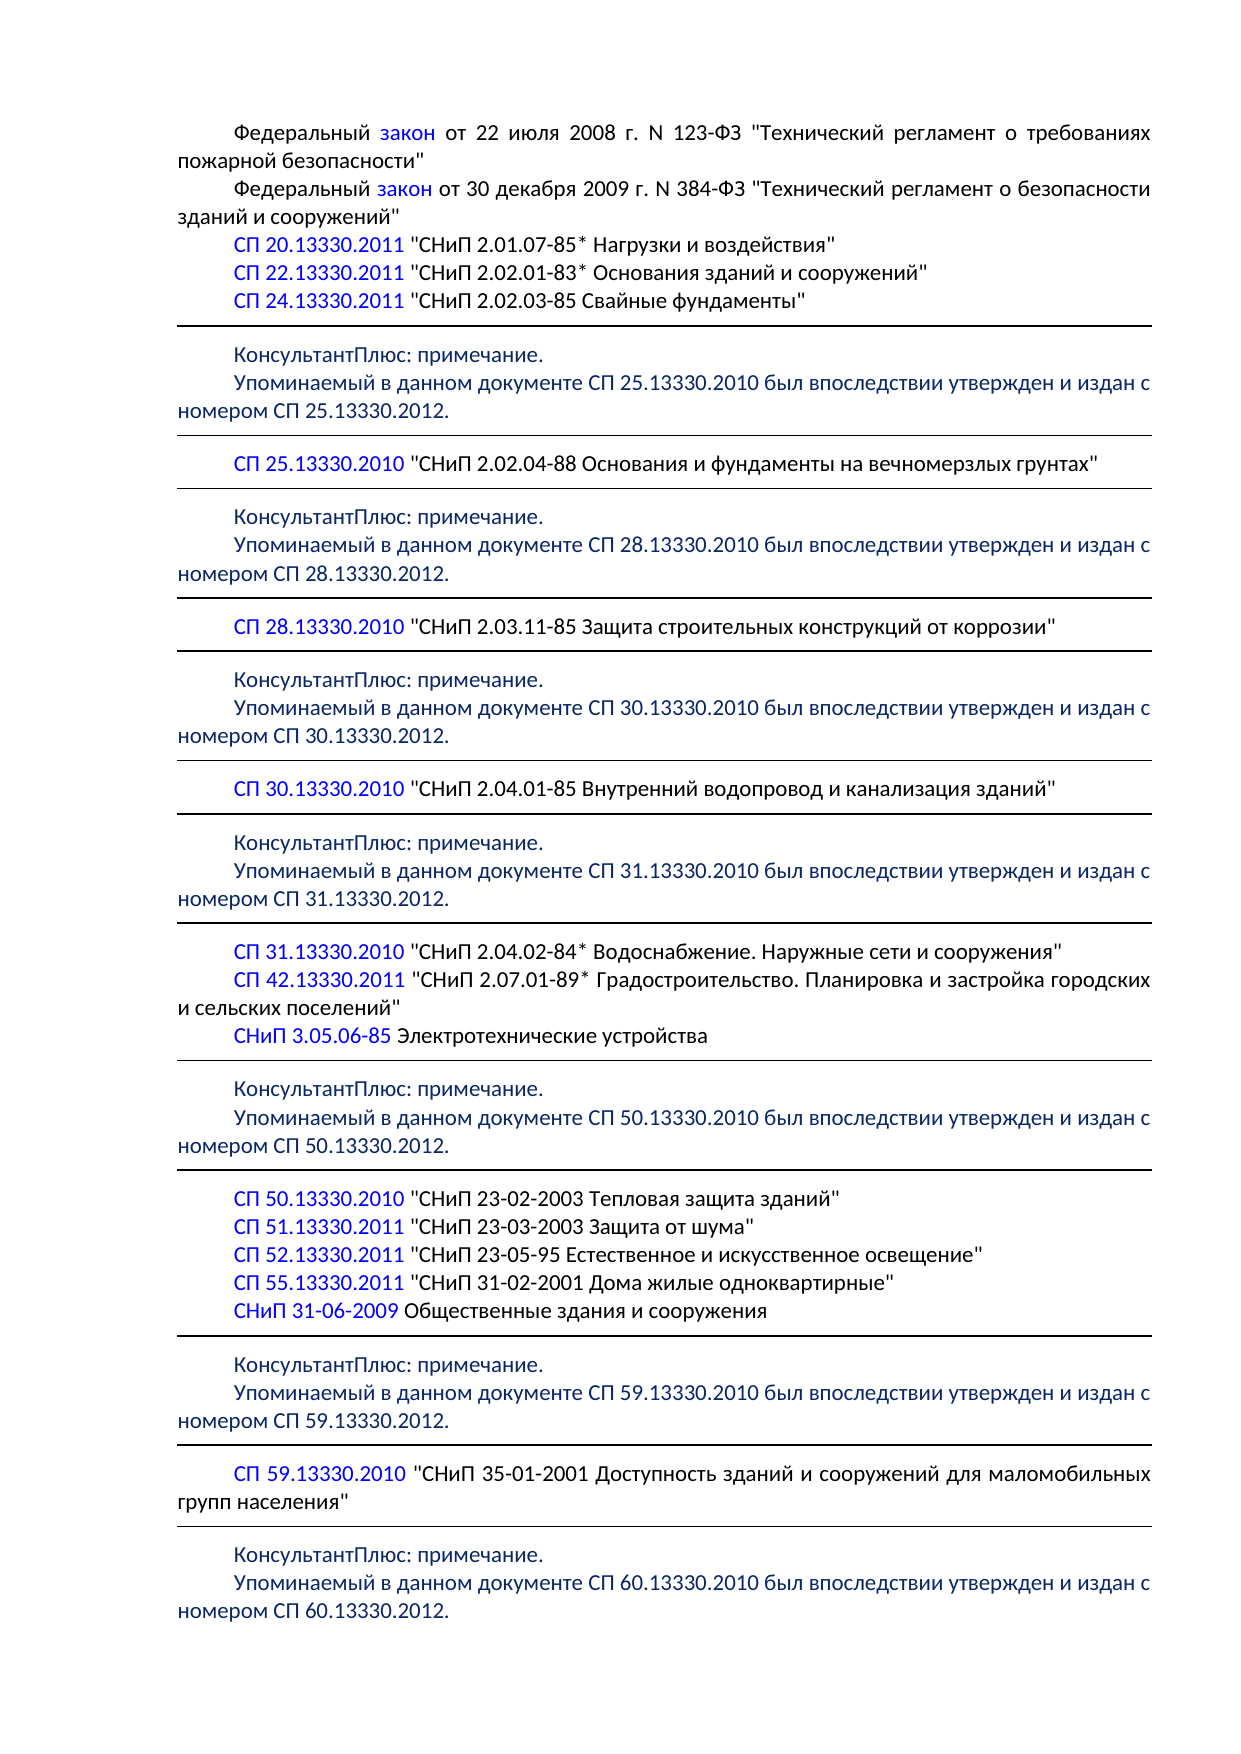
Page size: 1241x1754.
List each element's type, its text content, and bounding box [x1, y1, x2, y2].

text Федеральный закон от 30 декабря 2009 г. N 384-ФЗ "Технический регламент о безопасности зданий и сооружений" [177, 174, 1152, 230]
text КонсультантПлюс: примечание. [177, 502, 1152, 531]
text Упоминаемый в данном документе СП 25.13330.2010 был впоследствии утвержден и издан с номером СП 25.13330.2012. [177, 368, 1152, 424]
text Упоминаемый в данном документе СП 60.13330.2010 был впоследствии утвержден и издан с номером СП 60.13330.2012. [177, 1568, 1152, 1624]
text КонсультантПлюс: примечание. [177, 665, 1152, 693]
text КонсультантПлюс: примечание. [177, 1540, 1152, 1568]
text СП 51.13330.2011 "СНиП 23-03-2003 Защита от шума" [177, 1212, 1152, 1240]
text СП 55.13330.2011 "СНиП 31-02-2001 Дома жилые одноквартирные" [177, 1268, 1152, 1296]
text СП 28.13330.2010 "СНиП 2.03.11-85 Защита строительных конструкций от коррозии" [177, 612, 1152, 640]
text Федеральный закон от 22 июля 2008 г. N 123-ФЗ "Технический регламент о требованиях пожарной безопасности" [177, 118, 1152, 174]
text СП 50.13330.2010 "СНиП 23-02-2003 Тепловая защита зданий" [177, 1184, 1152, 1212]
text Упоминаемый в данном документе СП 59.13330.2010 был впоследствии утвержден и издан с номером СП 59.13330.2012. [177, 1378, 1152, 1434]
text СП 20.13330.2011 "СНиП 2.01.07-85* Нагрузки и воздействия" [177, 230, 1152, 258]
text КонсультантПлюс: примечание. [177, 1350, 1152, 1378]
text СП 30.13330.2010 "СНиП 2.04.01-85 Внутренний водопровод и канализация зданий" [177, 774, 1152, 802]
text КонсультантПлюс: примечание. [177, 828, 1152, 856]
text Упоминаемый в данном документе СП 30.13330.2010 был впоследствии утвержден и издан с номером СП 30.13330.2012. [177, 693, 1152, 749]
text СП 25.13330.2010 "СНиП 2.02.04-88 Основания и фундаменты на вечномерзлых грунтах" [177, 449, 1152, 477]
text СНиП 31-06-2009 Общественные здания и сооружения [177, 1296, 1152, 1324]
text СП 42.13330.2011 "СНиП 2.07.01-89* Градостроительство. Планировка и застройка городских и сельских поселений" [177, 965, 1152, 1021]
text КонсультантПлюс: примечание. [177, 1074, 1152, 1103]
text Упоминаемый в данном документе СП 31.13330.2010 был впоследствии утвержден и издан с номером СП 31.13330.2012. [177, 856, 1152, 912]
text Упоминаемый в данном документе СП 28.13330.2010 был впоследствии утвержден и издан с номером СП 28.13330.2012. [177, 531, 1152, 587]
text СП 52.13330.2011 "СНиП 23-05-95 Естественное и искусственное освещение" [177, 1240, 1152, 1268]
text Упоминаемый в данном документе СП 50.13330.2010 был впоследствии утвержден и издан с номером СП 50.13330.2012. [177, 1103, 1152, 1159]
text СНиП 3.05.06-85 Электротехнические устройства [177, 1021, 1152, 1049]
text СП 22.13330.2011 "СНиП 2.02.01-83* Основания зданий и сооружений" [177, 258, 1152, 287]
text СП 31.13330.2010 "СНиП 2.04.02-84* Водоснабжение. Наружные сети и сооружения" [177, 937, 1152, 965]
text СП 59.13330.2010 "СНиП 35-01-2001 Доступность зданий и сооружений для маломобильных групп населения" [177, 1459, 1152, 1515]
text КонсультантПлюс: примечание. [177, 340, 1152, 368]
text СП 24.13330.2011 "СНиП 2.02.03-85 Свайные фундаменты" [177, 287, 1152, 315]
